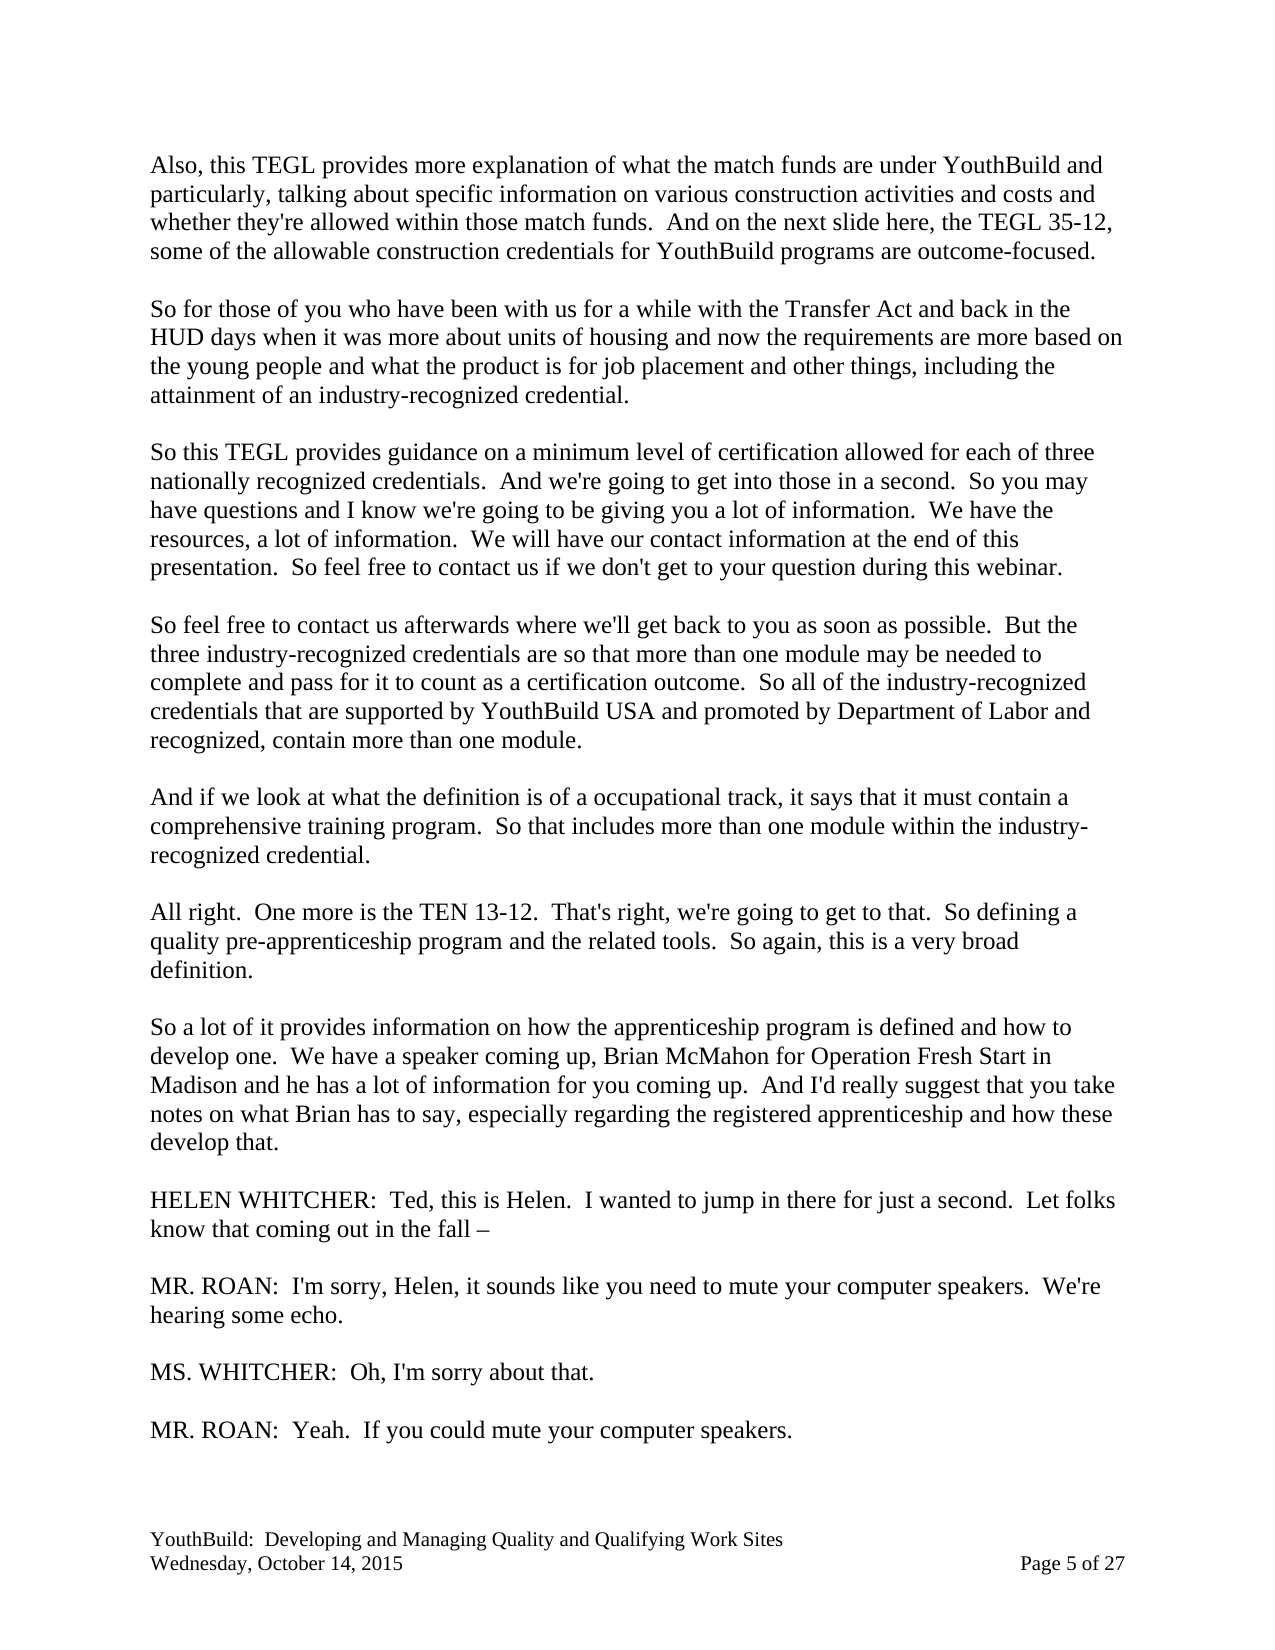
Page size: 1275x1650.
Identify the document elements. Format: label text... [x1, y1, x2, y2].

text MR. ROAN: I'm sorry, Helen, it sounds like you need to mute your computer speakers. We're hearing some echo. [150, 1271, 1125, 1329]
text So for those of you who have been with us for a while with the Transfer Act and back in the HUD days when it was more about units of housing and now the requirements are more based on the young people and what the product is for job placement and other things, including the attainment of an industry-recognized credential. [150, 294, 1125, 409]
text So this TEGL provides guidance on a minimum level of certification allowed for each of three nationally recognized credentials. And we're going to get into those in a second. So you may have questions and I know we're going to be giving you a lot of information. We have the resources, a lot of information. We will have our contact information at the end of this presentation. So feel free to contact us if we don't get to your question during this webinar. [150, 437, 1125, 581]
text So a lot of it provides information on how the apprenticeship program is defined and how to develop one. We have a speaker coming up, Brian McMahon for Operation Fresh Start in Madison and he has a lot of information for you coming up. And I'd really suggest that you take notes on what Brian has to say, especially regarding the registered apprenticeship and how these develop that. [150, 1012, 1125, 1156]
text All right. One more is the TEN 13-12. That's right, we're going to get to that. So defining a quality pre-apprenticeship program and the related tools. So again, this is a very broad definition. [150, 897, 1125, 984]
text MS. WHITCHER: Oh, I'm sorry about that. [150, 1357, 1125, 1386]
text And if we look at what the definition is of a occupational track, it says that it must contain a comprehensive training program. So that includes more than one module within the industry-recognized credential. [150, 782, 1125, 869]
text MR. ROAN: Yeah. If you could mute your computer speakers. [150, 1415, 1125, 1444]
text So feel free to contact us afterwards where we'll get back to you as soon as possible. But the three industry-recognized credentials are so that more than one module may be needed to complete and pass for it to count as a certification outcome. So all of the industry-recognized credentials that are supported by YouthBuild USA and promoted by Department of Labor and recognized, contain more than one module. [150, 610, 1125, 754]
text HELEN WHITCHER: Ted, this is Helen. I wanted to jump in there for just a second. Let folks know that coming out in the fall – [150, 1185, 1125, 1242]
text Also, this TEGL provides more explanation of what the match funds are under YouthBuild and particularly, talking about specific information on various construction activities and costs and whether they're allowed within those match funds. And on the next slide here, the TEGL 35-12, some of the allowable construction credentials for YouthBuild programs are outcome-focused. [150, 150, 1125, 265]
